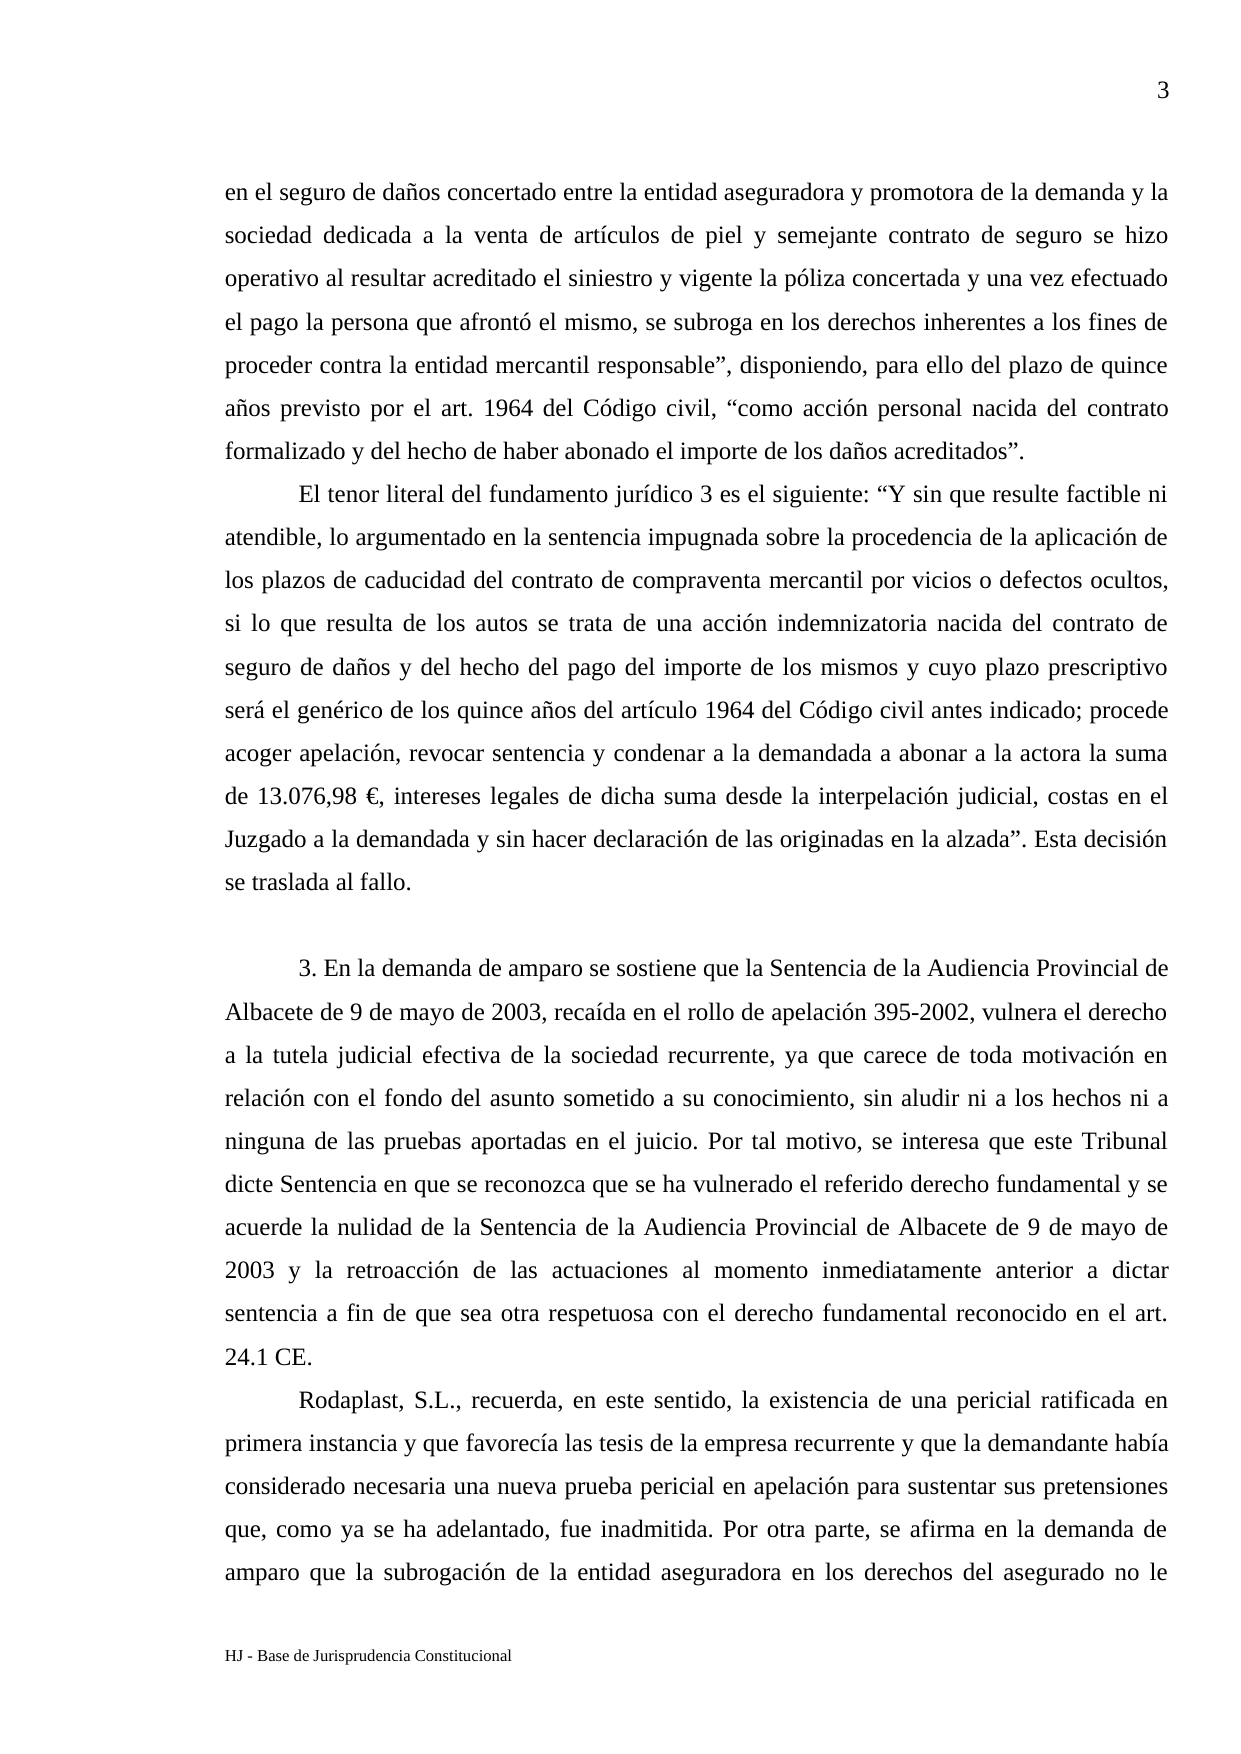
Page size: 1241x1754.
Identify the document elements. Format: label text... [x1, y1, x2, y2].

text El tenor literal del fundamento jurídico 3 es el siguiente: “Y sin que resulte factible ni atendible, lo argumentado en la sentencia impugnada sobre la procedencia de la aplicación de los plazos de caducidad del contrato de compraventa mercantil por vicios o defectos ocultos, si lo que resulta de los autos se trata de una acción indemnizatoria nacida del contrato de seguro de daños y del hecho del pago del importe de los mismos y cuyo plazo prescriptivo será el genérico de los quince años del artículo 1964 del Código civil antes indicado; procede acoger apelación, revocar sentencia y condenar a la demandada a abonar a la actora la suma de 13.076,98 €, intereses legales de dicha suma desde la interpelación judicial, costas en el Juzgado a la demandada y sin hacer declaración de las originadas en la alzada”. Esta decisión se traslada al fallo. [224, 479, 1169, 896]
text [224, 1385, 1169, 1586]
text 3. En la demanda de amparo se sostiene que la Sentencia de la Audiencia Provincial de Albacete de 9 de mayo de 2003, recaída en el rollo de apelación 395-2002, vulnera el derecho a la tutela judicial efectiva de la sociedad recurrente, ya que carece de toda motivación en relación con el fondo del asunto sometido a su conocimiento, sin aludir ni a los hechos ni a ninguna de las pruebas aportadas en el juicio. Por tal motivo, se interesa que este Tribunal dicte Sentencia en que se reconozca que se ha vulnerado el referido derecho fundamental y se acuerde la nulidad de la Sentencia de la Audiencia Provincial de Albacete de 9 de mayo de 2003 y la retroacción de las actuaciones al momento inmediatamente anterior a dictar sentencia a fin de que sea otra respetuosa con el derecho fundamental reconocido en el art. 24.1 CE. [224, 953, 1169, 1370]
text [224, 177, 1169, 465]
